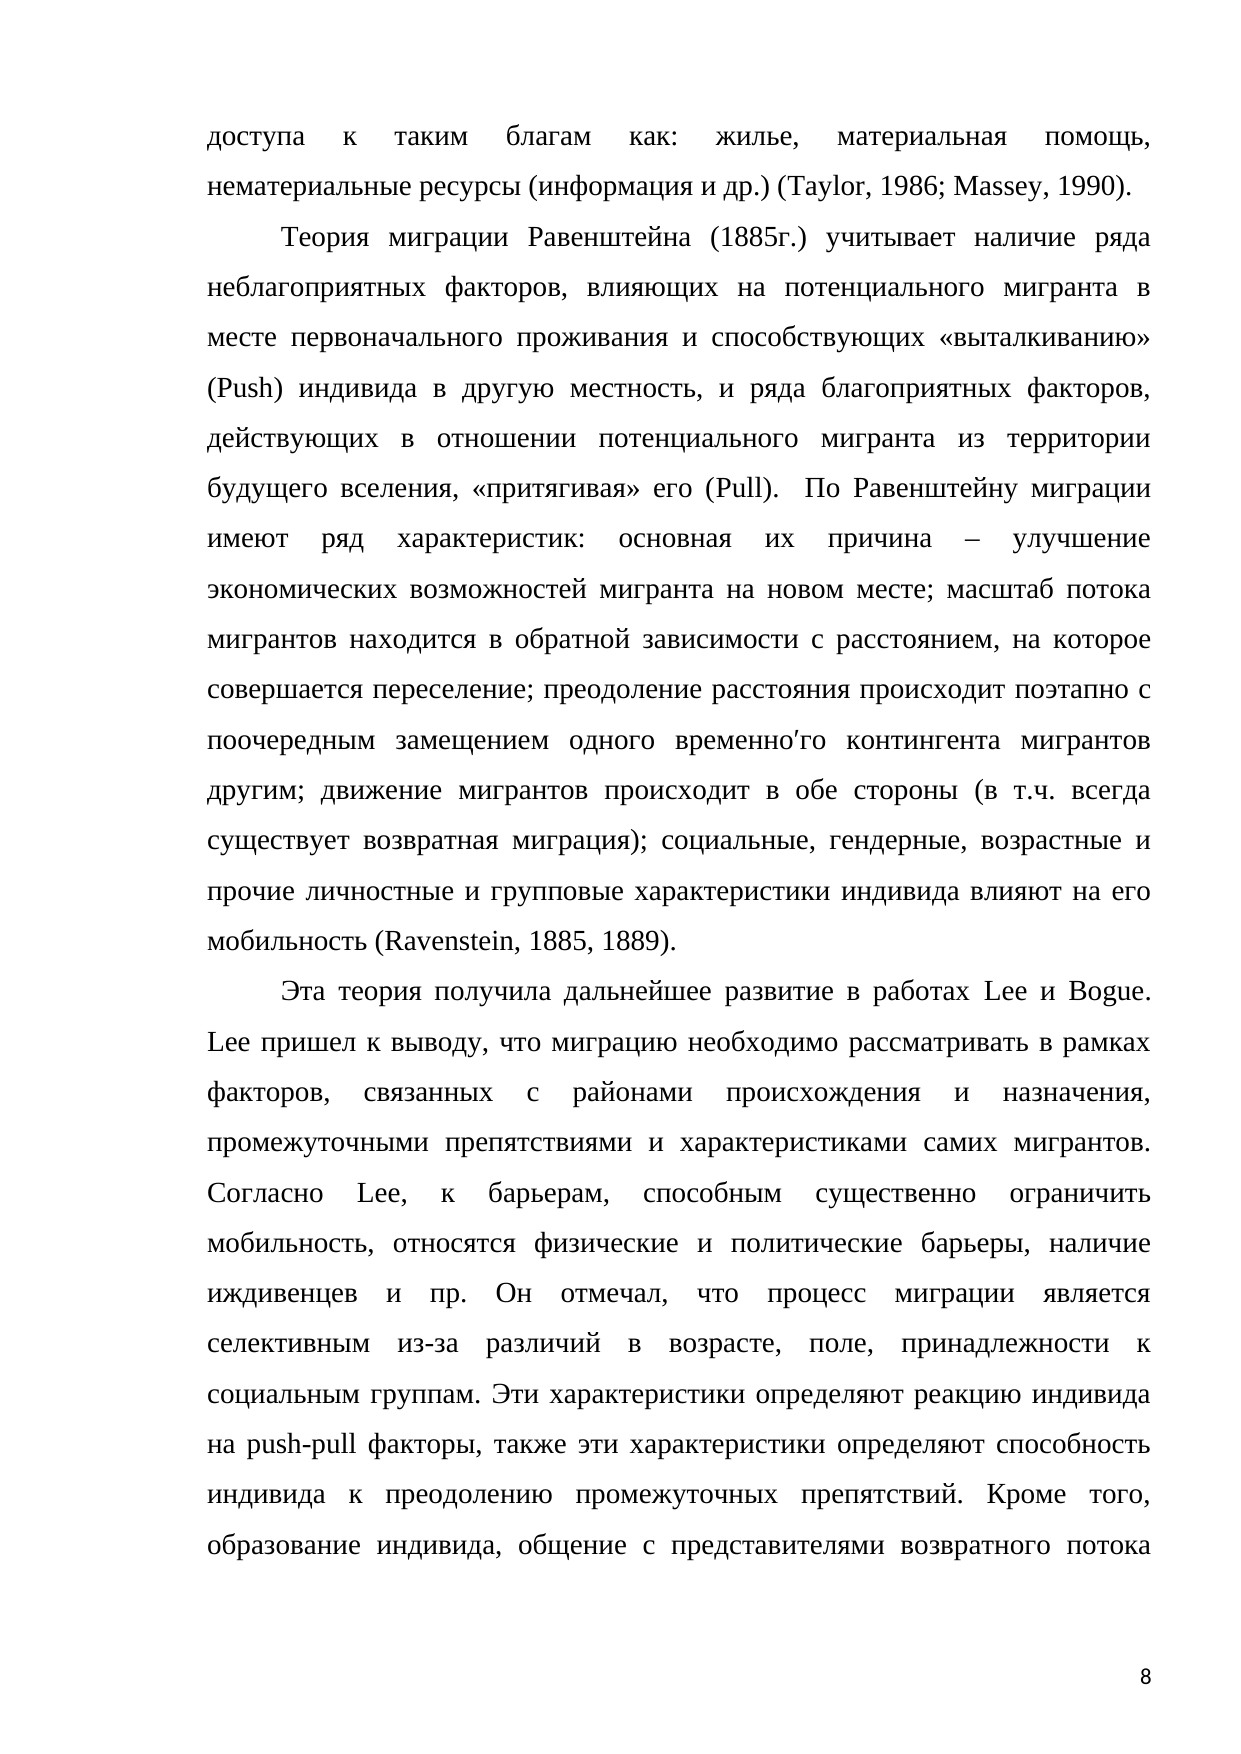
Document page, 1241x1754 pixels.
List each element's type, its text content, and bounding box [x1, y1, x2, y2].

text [207, 118, 1152, 202]
text Теория миграции Равенштейна (1885г.) учитывает наличие ряда неблагоприятных факторов, влияющих на потенциального мигранта в месте первоначального проживания и способствующих «выталкиванию» (Push) индивида в другую местность, и ряда благоприятных факторов, действующих в отношении потенциального мигранта из территории будущего вселения, «притягивая» его (Pull). По Равенштейну миграции имеют ряд характеристик: основная их причина – улучшение экономических возможностей мигранта на новом месте; масштаб потока мигрантов находится в обратной зависимости с расстоянием, на которое совершается переселение; преодоление расстояния происходит поэтапно с поочередным замещением одного временно′го контингента мигрантов другим; движение мигрантов происходит в обе стороны (в т.ч. всегда существует возвратная миграция); социальные, гендерные, возрастные и прочие личностные и групповые характеристики индивида влияют на его мобильность (Ravenstein, 1885, 1889). [207, 219, 1152, 957]
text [207, 973, 1152, 1560]
